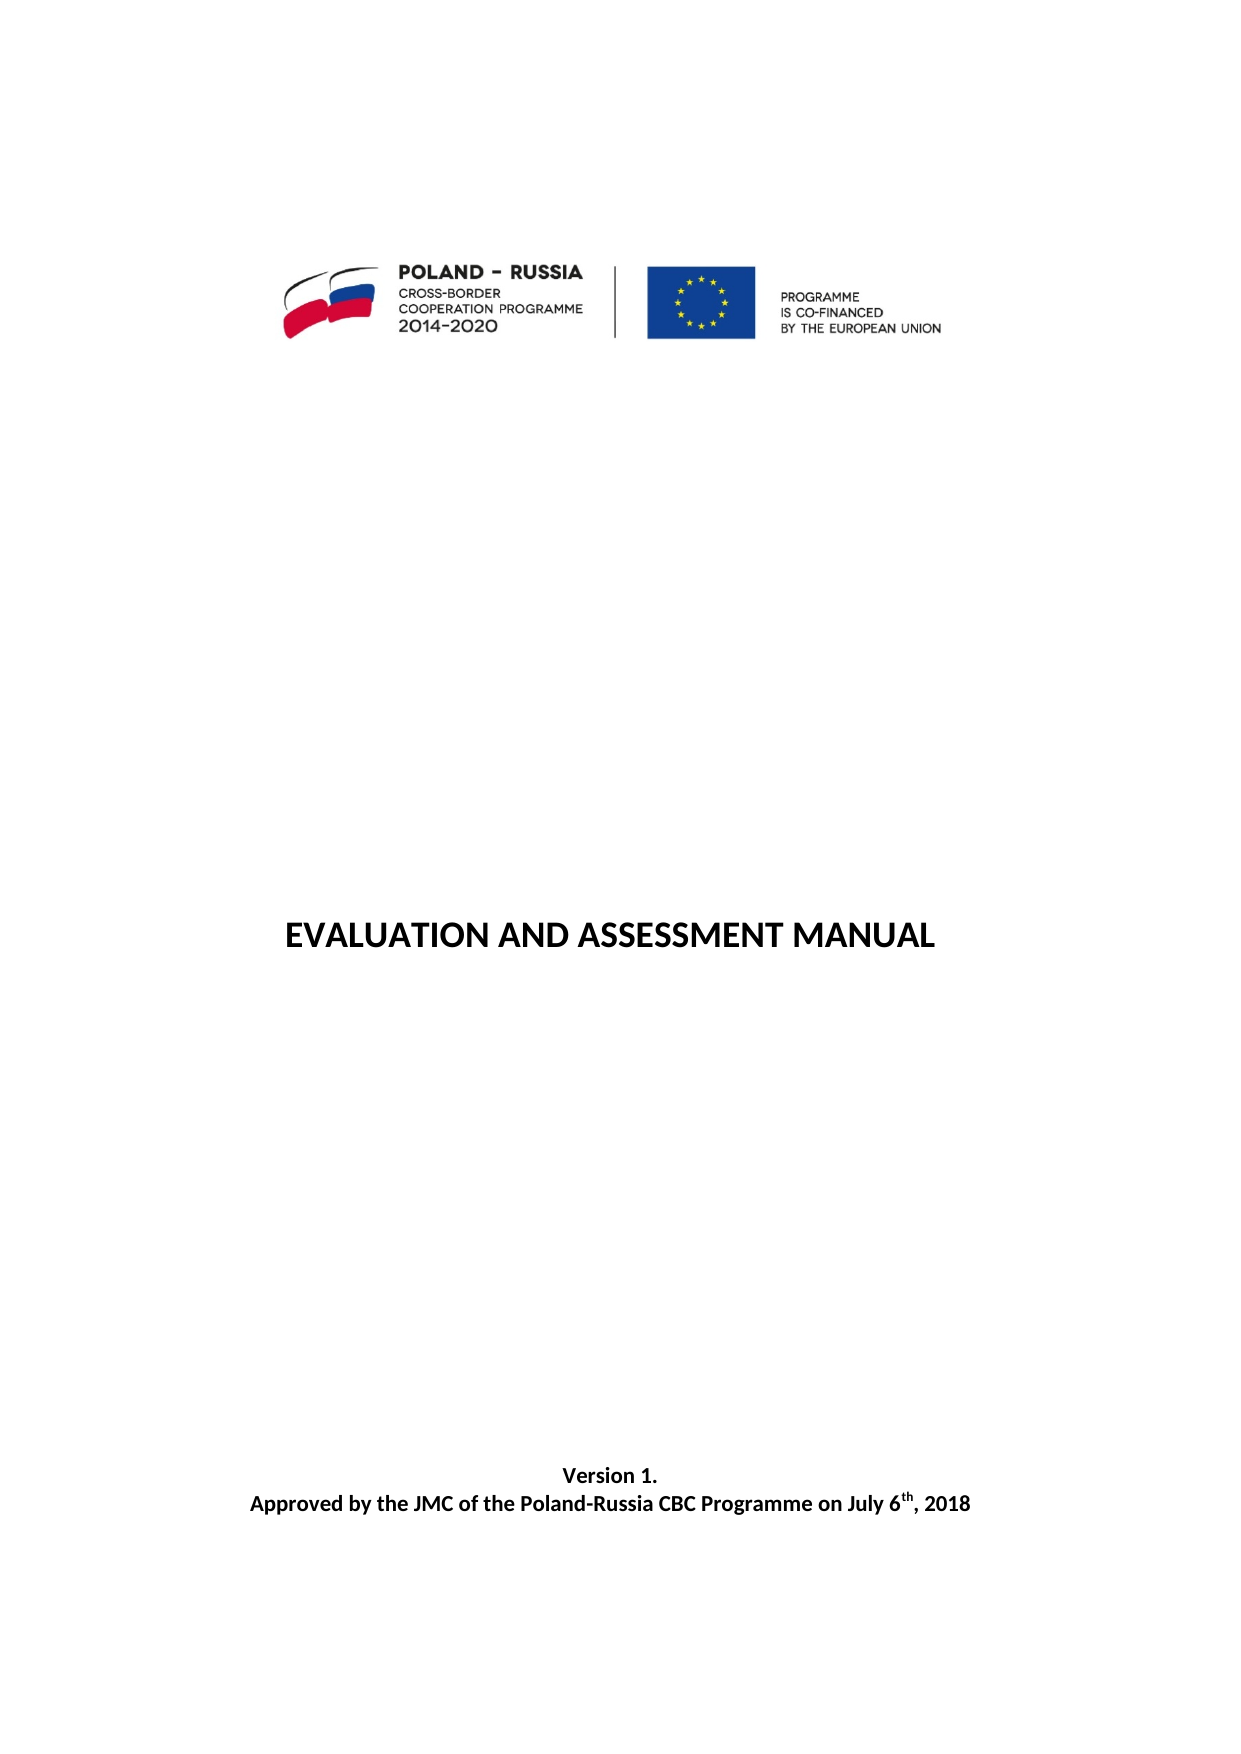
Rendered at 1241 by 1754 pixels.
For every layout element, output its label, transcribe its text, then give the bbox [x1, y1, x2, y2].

picture [253, 209, 967, 389]
text Version 1. [133, 1461, 1087, 1489]
text EVALUATION AND ASSESSMENT MANUAL [133, 911, 1087, 957]
text Approved by the JMC of the Poland-Russia CBC Programme on July 6th, 2018 [133, 1489, 1087, 1517]
